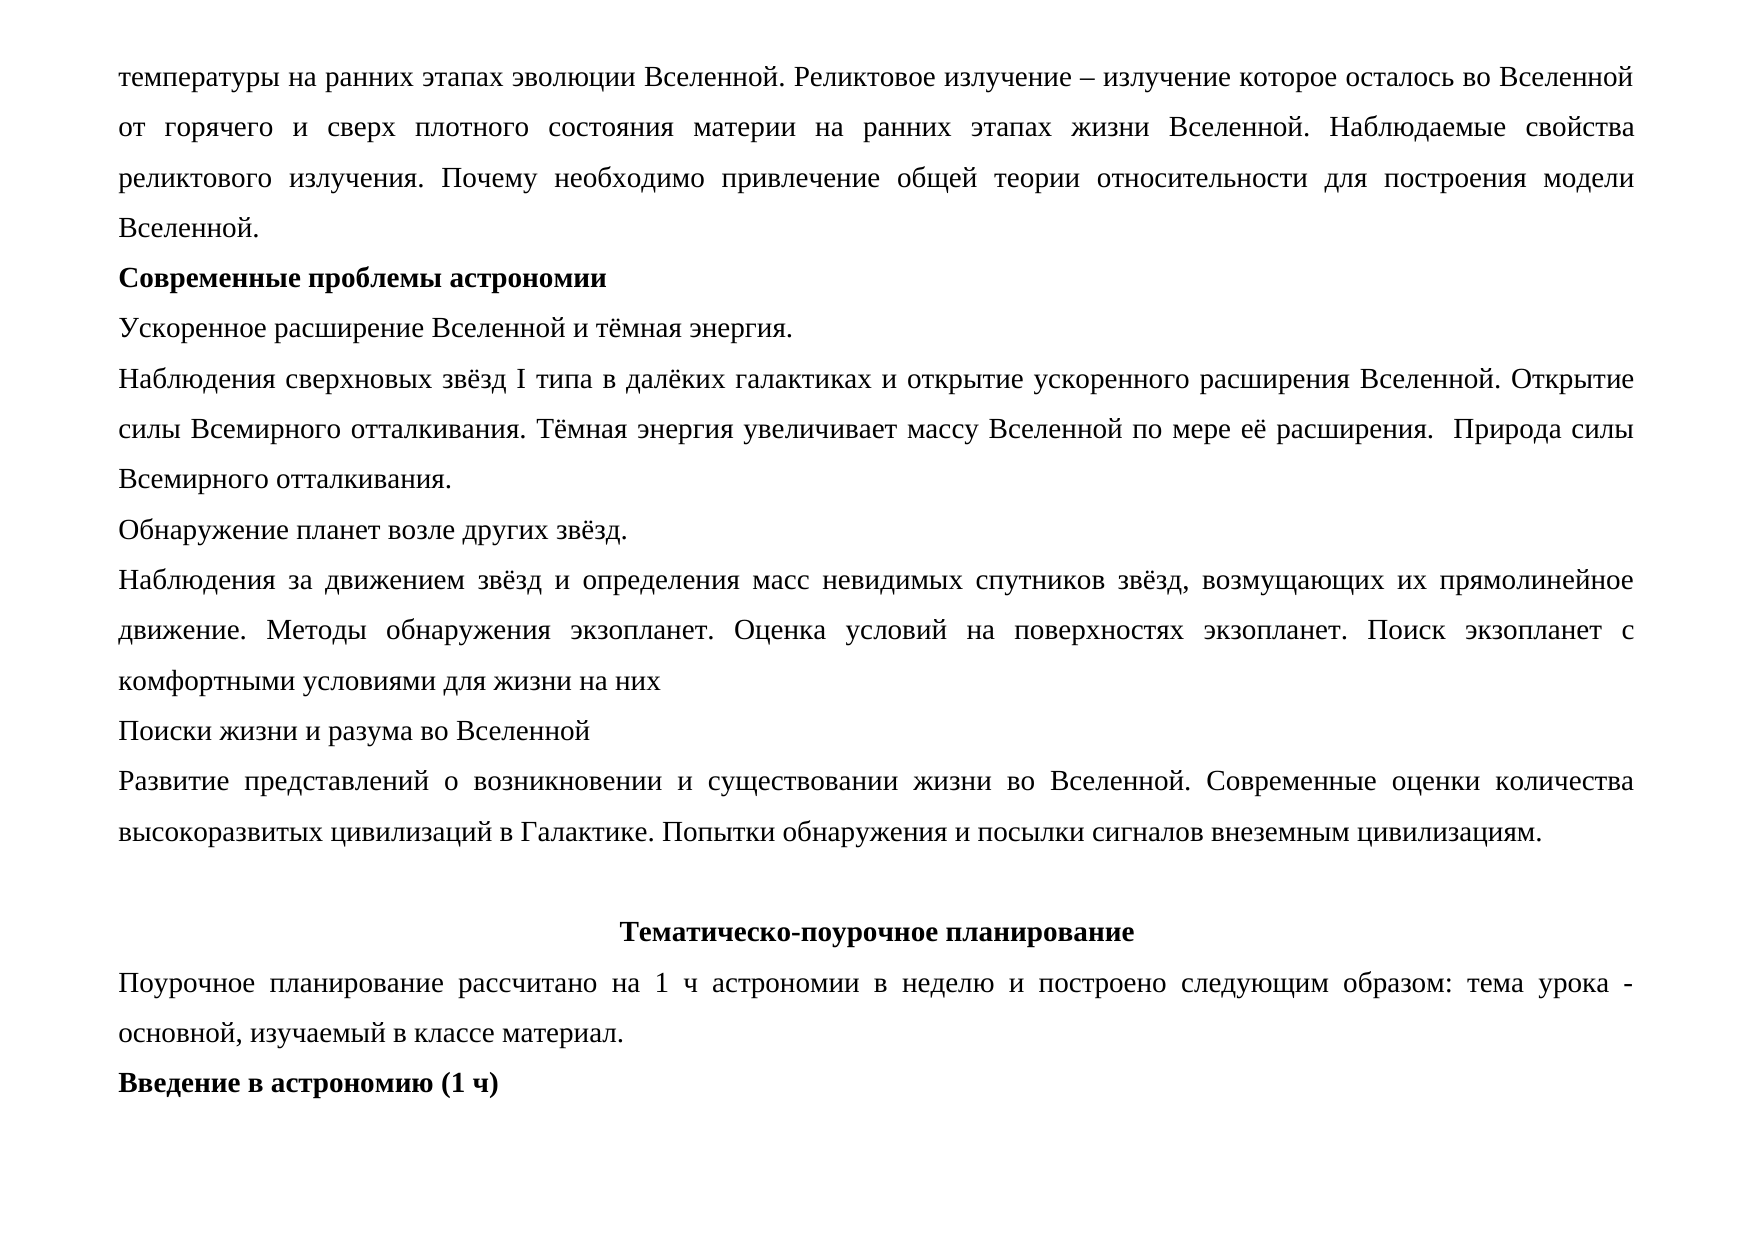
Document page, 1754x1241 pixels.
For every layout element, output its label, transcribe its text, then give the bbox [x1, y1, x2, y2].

text Обнаружение планет возле других звёзд. [118, 512, 1636, 545]
text Поиски жизни и разума во Вселенной [118, 713, 1636, 747]
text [118, 59, 1636, 243]
text Наблюдения за движением звёзд и определения масс невидимых спутников звёзд, возмущающих их прямолинейное движение. Методы обнаружения экзопланет. Оценка условий на поверхностях экзопланет. Поиск экзопланет с комфортными условиями для жизни на них [118, 562, 1636, 696]
text Современные проблемы астрономии [118, 260, 1636, 294]
text Ускоренное расширение Вселенной и тёмная энергия. [118, 311, 1636, 344]
text Наблюдения сверхновых звёзд I типа в далёких галактиках и открытие ускоренного расширения Вселенной. Открытие силы Всемирного отталкивания. Тёмная энергия увеличивает массу Вселенной по мере её расширения. Природа силы Всемирного отталкивания. [118, 361, 1636, 495]
text Развитие представлений о возникновении и существовании жизни во Вселенной. Современные оценки количества высокоразвитых цивилизаций в Галактике. Попытки обнаружения и посылки сигналов внеземным цивилизациям. [118, 763, 1636, 847]
text Поурочное планирование рассчитано на 1 ч астрономии в неделю и построено следующим образом: тема урока - основной, изучаемый в классе материал. [118, 965, 1636, 1048]
text Тематическо-поурочное планирование [118, 914, 1636, 948]
text Введение в астрономию (1 ч) [118, 1065, 1636, 1099]
